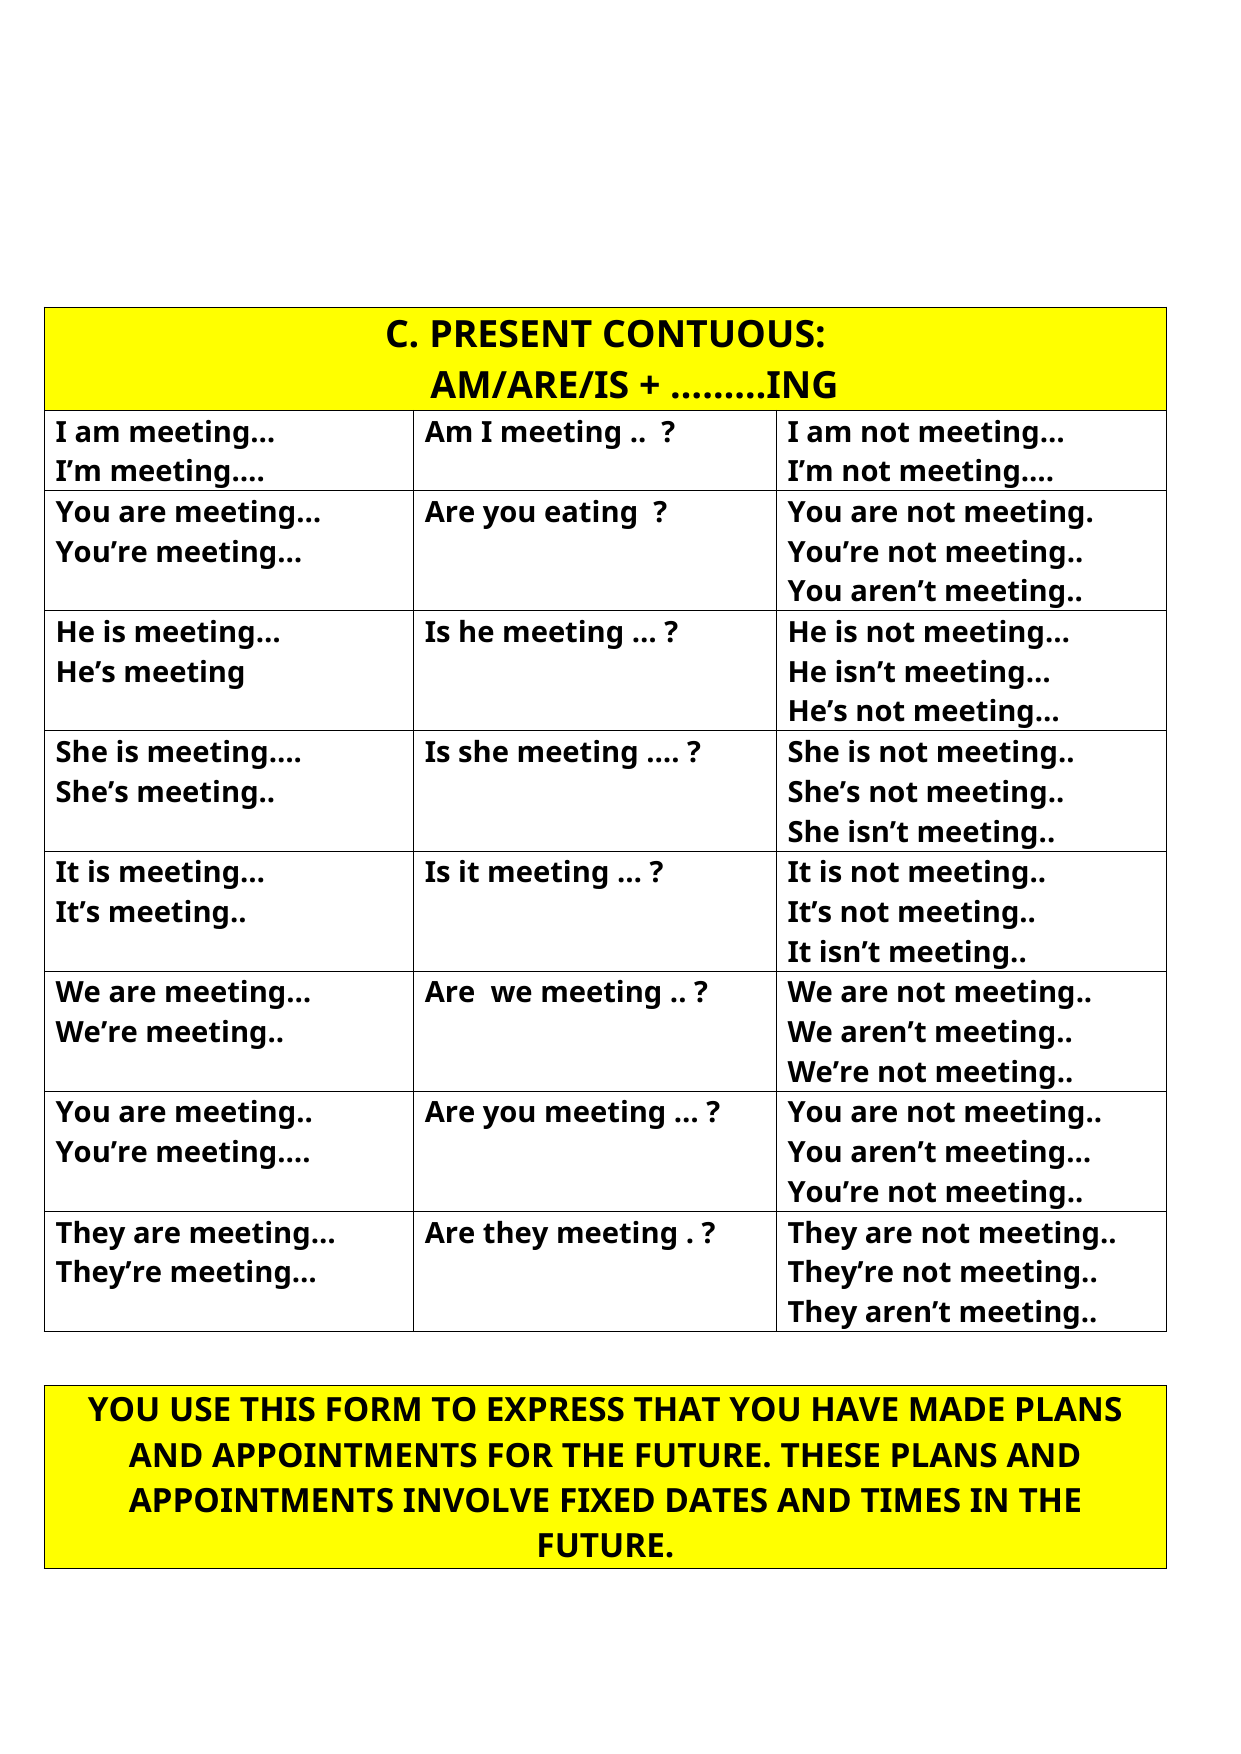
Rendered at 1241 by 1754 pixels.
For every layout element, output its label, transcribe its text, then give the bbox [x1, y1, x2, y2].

table_cell She is meeting…. She’s meeting.. [45, 731, 413, 851]
table_cell You are meeting.. You’re meeting…. [45, 1092, 413, 1211]
table_cell Is he meeting … ? [414, 611, 776, 730]
table_cell You are not meeting.. You aren’t meeting… You’re not meeting.. [777, 1092, 1166, 1211]
table_cell Are you meeting … ? [414, 1092, 776, 1211]
table_cell Is she meeting …. ? [414, 731, 776, 851]
table_cell Is it meeting … ? [414, 852, 776, 971]
table_cell They are meeting… They’re meeting… [45, 1212, 413, 1331]
table_cell You are not meeting. You’re not meeting.. You aren’t meeting.. [777, 491, 1166, 610]
table_cell We are not meeting.. We aren’t meeting.. We’re not meeting.. [777, 972, 1166, 1091]
table_cell She is not meeting.. She’s not meeting.. She isn’t meeting.. [777, 731, 1166, 851]
table_cell I am not meeting… I’m not meeting…. [777, 411, 1166, 490]
table_cell It is meeting… It’s meeting.. [45, 852, 413, 971]
table_cell They are not meeting.. They’re not meeting.. They aren’t meeting.. [777, 1212, 1166, 1331]
table_header C. PRESENT CONTUOUS: AM/ARE/IS + ………ING [45, 308, 1166, 410]
table_cell Are you eating ? [414, 491, 776, 610]
table_cell You are meeting… You’re meeting… [45, 491, 413, 610]
table_header YOU USE THIS FORM TO EXPRESS THAT YOU HAVE MADE PLANS AND APPOINTMENTS FOR THE FUTURE. THESE PLANS AND APPOINTMENTS INVOLVE FIXED DATES AND TIMES IN THE FUTURE. [45, 1386, 1166, 1568]
table_cell I am meeting… I’m meeting…. [45, 411, 413, 490]
table_cell Are we meeting .. ? [414, 972, 776, 1091]
table_cell He is meeting… He’s meeting [45, 611, 413, 730]
table_cell Am I meeting .. ? [414, 411, 776, 490]
table_cell Are they meeting . ? [414, 1212, 776, 1331]
table_cell We are meeting… We’re meeting.. [45, 972, 413, 1091]
table_cell He is not meeting… He isn’t meeting… He’s not meeting… [777, 611, 1166, 730]
table_cell It is not meeting.. It’s not meeting.. It isn’t meeting.. [777, 852, 1166, 971]
